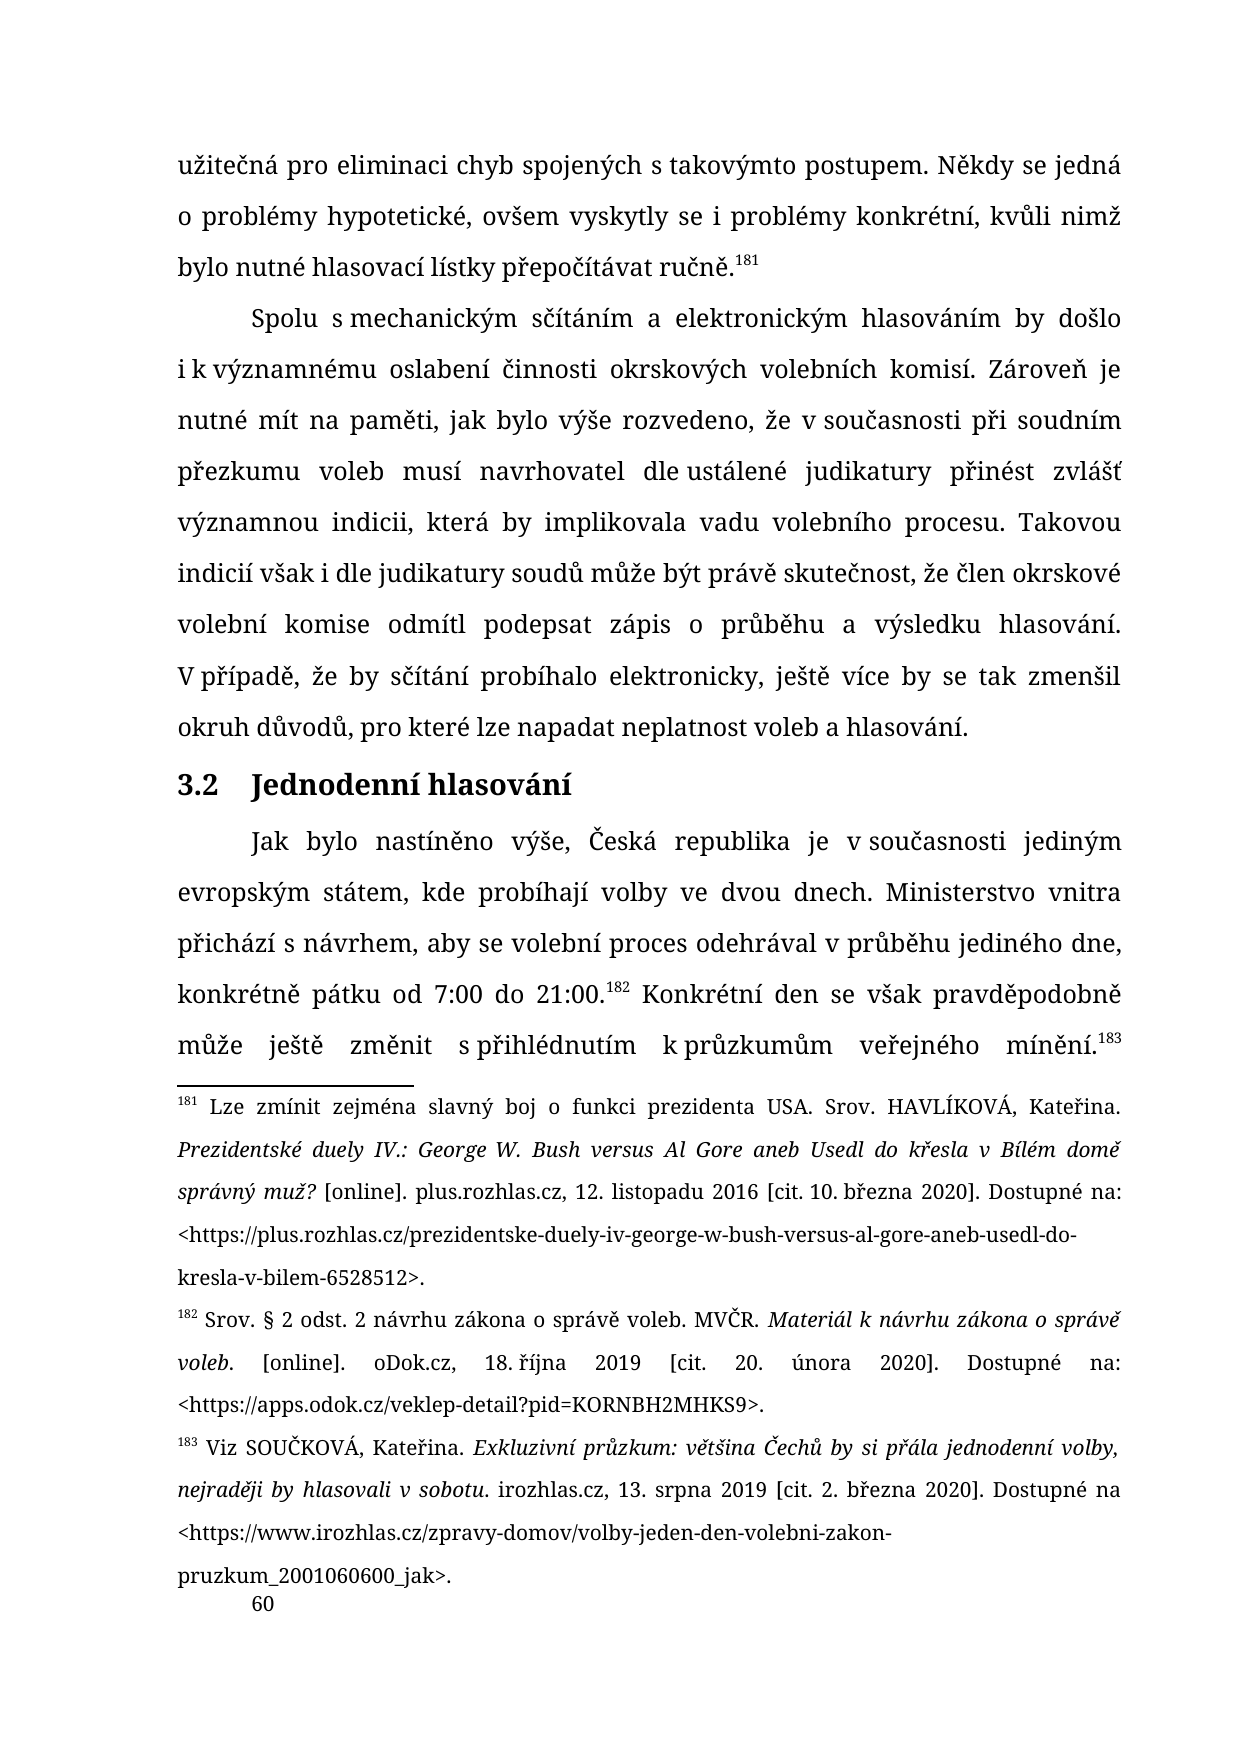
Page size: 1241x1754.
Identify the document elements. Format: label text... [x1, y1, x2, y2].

text Elektronizace hlasování, případně mechanizace sčítání hlasů, však s sebou přináší i možné problémy. Právě zahraniční praxe nám může být užitečná pro eliminaci chyb spojených s takovýmto postupem. Někdy se jedná o problémy hypotetické, ovšem vyskytly se i problémy konkrétní, kvůli nimž bylo nutné hlasovací lístky přepočítávat ručně. [177, 148, 1122, 284]
text Jak bylo nastíněno výše, Česká republika je v současnosti jediným evropským státem, kde probíhají volby ve dvou dnech. Ministerstvo vnitra přichází s návrhem, aby se volební proces odehrával v průběhu jediného dne, konkrétně pátku od 7:00 do 21:00. Konkrétní den se však pravděpodobně může ještě změnit s přihlédnutím k průzkumům veřejného mínění. Domnívám se, že by tato změna byla jednoznačným přínosem, byť by se mohlo na první pohled zdát, že se negativně projeví na volební účasti. [177, 824, 1122, 1062]
text Spolu s mechanickým sčítáním a elektronickým hlasováním by došlo i k významnému oslabení činnosti okrskových volebních komisí. Zároveň je nutné mít na paměti, jak bylo výše rozvedeno, že v současnosti při soudním přezkumu voleb musí navrhovatel dle ustálené judikatury přinést zvlášť významnou indicii, která by implikovala vadu volebního procesu. Takovou indicií však i dle judikatury soudů může být právě skutečnost, že člen okrskové volební komise odmítl podepsat zápis o průběhu a výsledku hlasování. V případě, že by sčítání probíhalo elektronicky, ještě více by se tak zmenšil okruh důvodů, pro které lze napadat neplatnost voleb a hlasování. [177, 301, 1122, 743]
subtitle Jednodenní hlasování [177, 764, 1122, 804]
